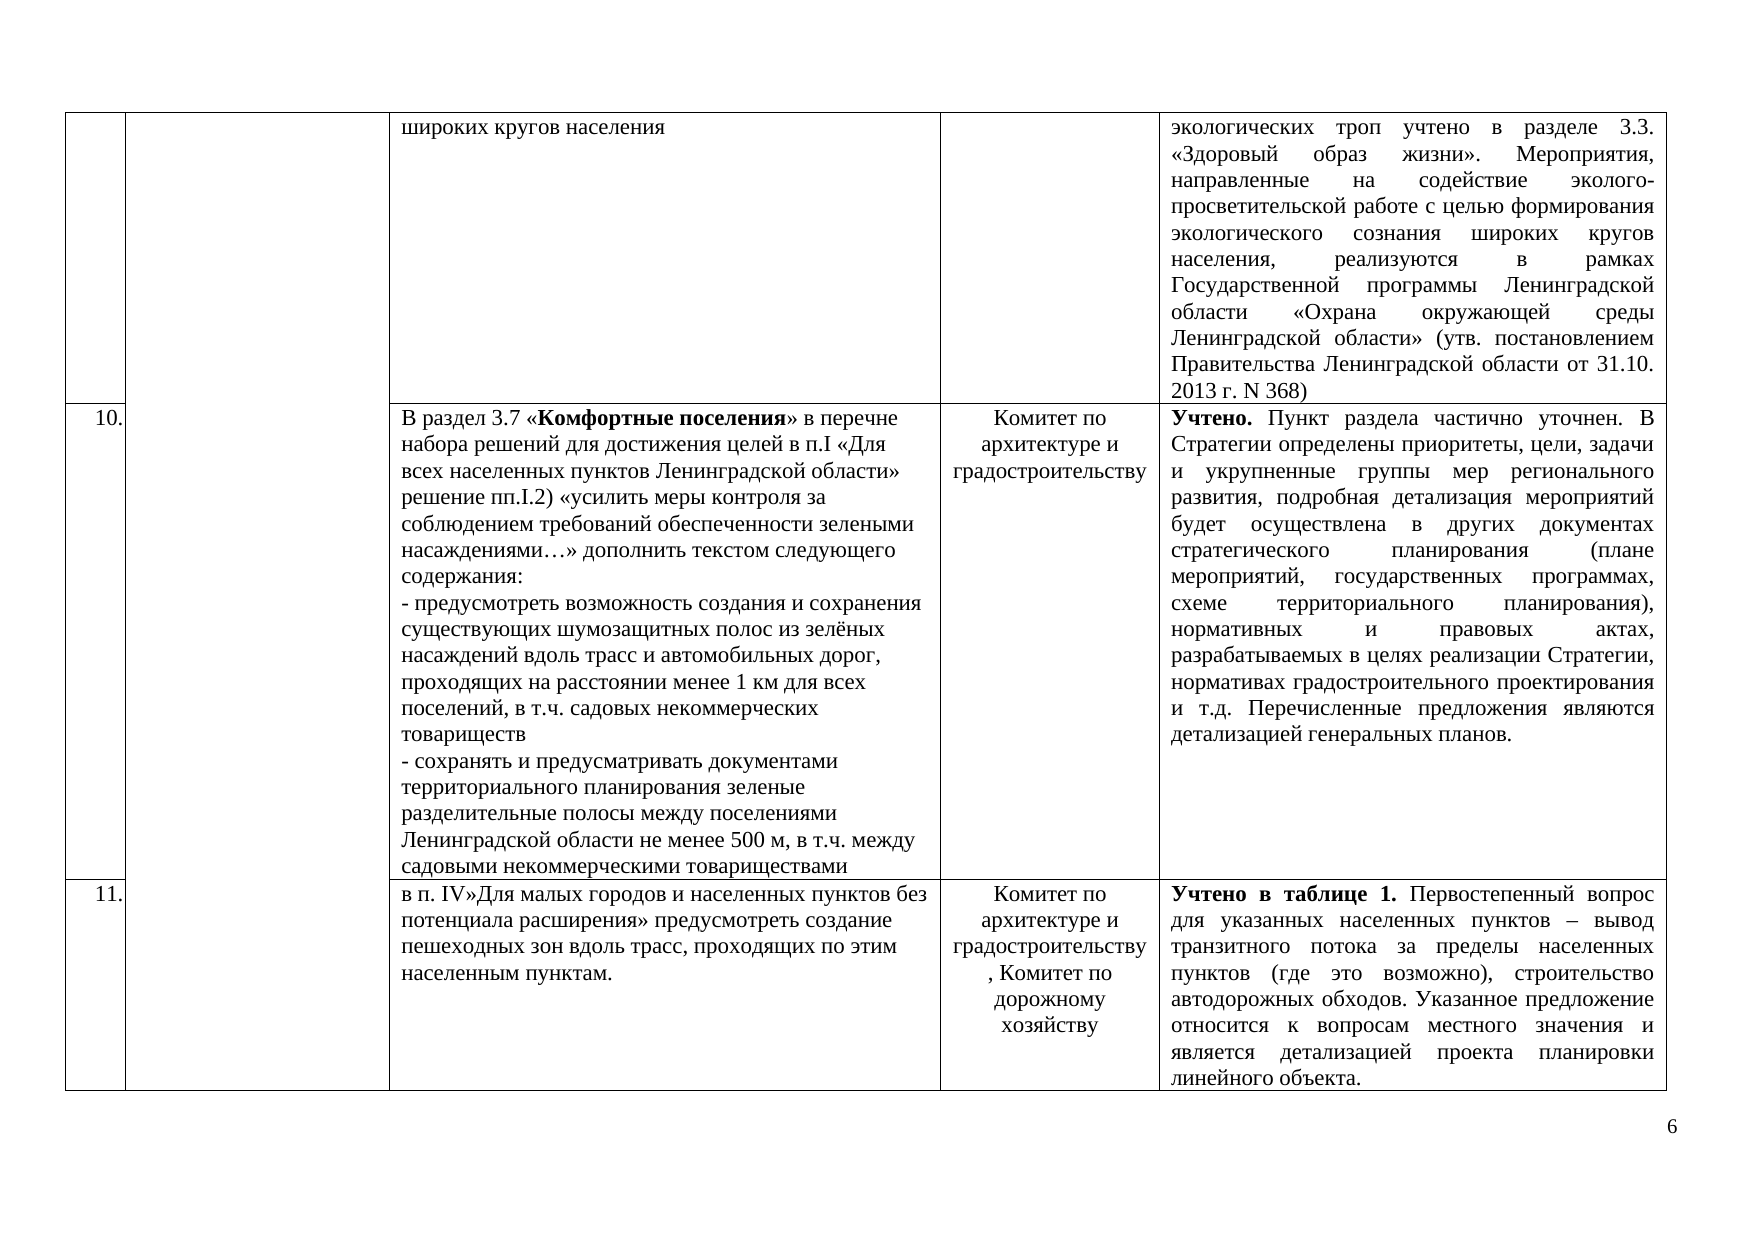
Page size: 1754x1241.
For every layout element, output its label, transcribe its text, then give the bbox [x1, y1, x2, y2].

table_cell В раздел 3.7 «Комфортные поселения» в перечне набора решений для достижения целей в п.I «Для всех населенных пунктов Ленинградской области» решение пп.I.2) «усилить меры контроля за соблюдением требований обеспеченности зелеными насаждениями…» дополнить текстом следующего содержания: - предусмотреть возможность создания и сохранения существующих шумозащитных полос из зелёных насаждений вдоль трасс и автомобильных дорог, проходящих на расстоянии менее 1 км для всех поселений, в т.ч. садовых некоммерческих товариществ - сохранять и предусматривать документами территориального планирования зеленые разделительные полосы между поселениями Ленинградской области не менее 500 м, в т.ч. между садовыми некоммерческими товариществами [390, 404, 940, 878]
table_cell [1160, 113, 1666, 403]
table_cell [941, 113, 1159, 403]
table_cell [390, 113, 940, 403]
table_cell [66, 404, 125, 878]
table_cell Учтено. Пункт раздела частично уточнен. В Стратегии определены приоритеты, цели, задачи и укрупненные группы мер регионального развития, подробная детализация мероприятий будет осуществлена в других документах стратегического планирования (плане мероприятий, государственных программах, схеме территориального планирования), нормативных и правовых актах, разрабатываемых в целях реализации Стратегии, нормативах градостроительного проектирования и т.д. Перечисленные предложения являются детализацией генеральных планов. [1160, 404, 1666, 878]
table_cell Комитет по архитектуре и градостроительству, Комитет по дорожному хозяйству [941, 880, 1159, 1090]
table_cell Комитет по архитектуре и градостроительству [941, 404, 1159, 878]
table_cell [66, 880, 125, 1090]
table_cell Учтено в таблице 1. Первостепенный вопрос для указанных населенных пунктов – вывод транзитного потока за пределы населенных пунктов (где это возможно), строительство автодорожных обходов. Указанное предложение относится к вопросам местного значения и является детализацией проекта планировки линейного объекта. [1160, 880, 1666, 1090]
table_cell в п. IV»Для малых городов и населенных пунктов без потенциала расширения» предусмотреть создание пешеходных зон вдоль трасс, проходящих по этим населенным пунктам. [390, 880, 940, 1090]
table_cell [66, 113, 125, 403]
